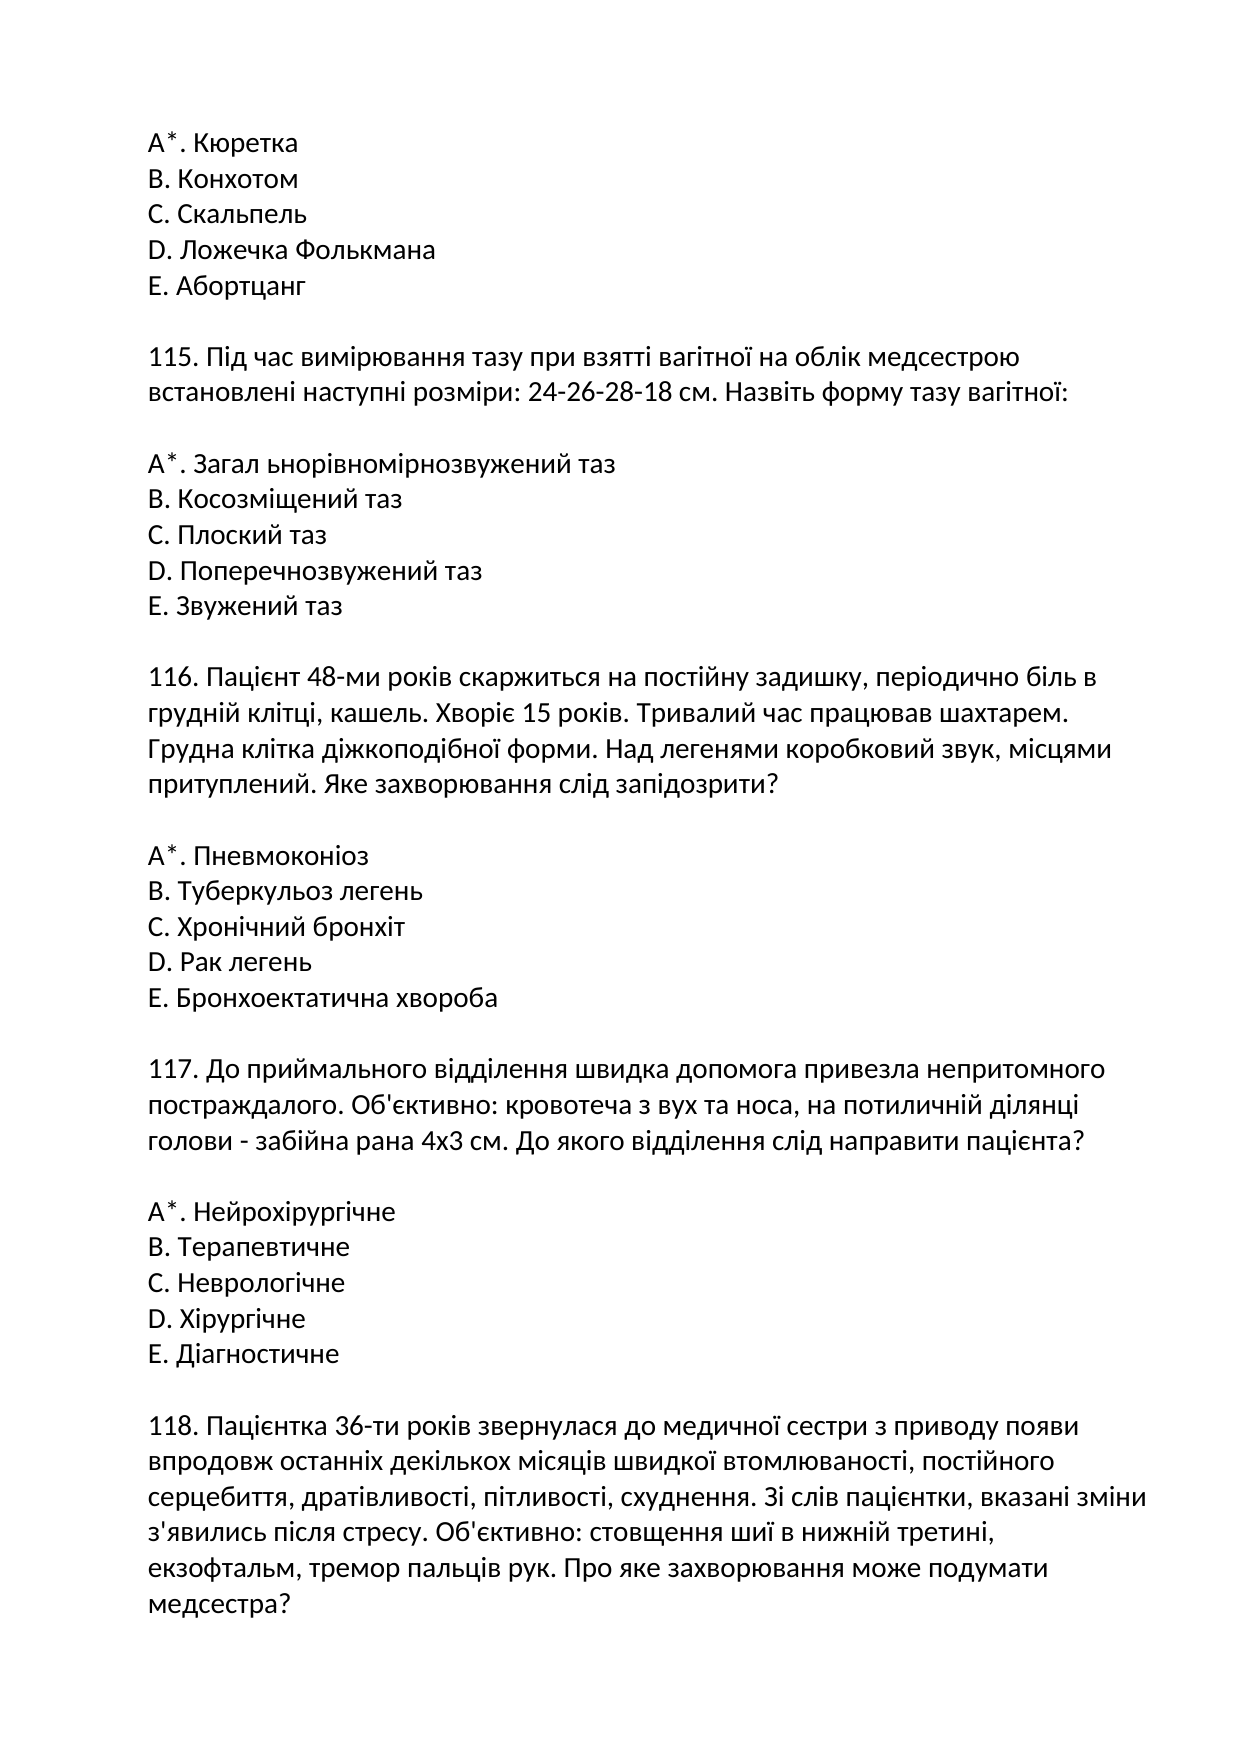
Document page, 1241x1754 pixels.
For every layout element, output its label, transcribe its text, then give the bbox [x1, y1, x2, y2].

text A*. Пневмоконіоз [148, 837, 1152, 872]
text 116. Пацієнт 48-ми років скаржиться на постійну задишку, періодично біль в грудній клітці, кашель. Хворіє 15 років. Тривалий час працював шахтарем. Грудна клітка діжкоподібної форми. Над легенями коробковий звук, місцями притуплений. Яке захворювання слід запідозрити? [148, 658, 1152, 801]
text D. Ложечка Фолькмана [148, 231, 1152, 267]
text C. Хронічний бронхіт [148, 908, 1152, 943]
text A*. Загал ьнорівномірнозвужений таз [148, 445, 1152, 480]
text A*. Кюретка [148, 124, 1152, 160]
text D. Рак легень [148, 943, 1152, 979]
text B. Терапевтичне [148, 1228, 1152, 1264]
text 115. Під час вимірювання тазу при взятті вагітної на облік медсестрою встановлені наступні розміри: 24-26-28-18 см. Назвіть форму тазу вагітної: [148, 338, 1152, 409]
text B. Туберкульоз легень [148, 872, 1152, 908]
text C. Плоский таз [148, 516, 1152, 552]
text A*. Нейрохірургічне [148, 1193, 1152, 1228]
text C. Скальпель [148, 195, 1152, 231]
text E. Діагностичне [148, 1335, 1152, 1371]
text C. Неврологічне [148, 1264, 1152, 1300]
text E. Абортцанг [148, 267, 1152, 302]
text E. Бронхоектатична хвороба [148, 979, 1152, 1015]
text E. Звужений таз [148, 587, 1152, 623]
text 118. Пацієнтка 36-ти років звернулася до медичної сестри з приводу появи впродовж останніх декількох місяців швидкої втомлюваності, постійного серцебиття, дратівливості, пітливості, схуднення. Зі слів пацієнтки, вказані зміни з'явились після стресу. Об'єктивно: стовщення шиї в нижній третині, екзофтальм, тремор пальців рук. Про яке захворювання може подумати медсестра? [148, 1407, 1152, 1620]
text B. Косозміщений таз [148, 480, 1152, 516]
text B. Конхотом [148, 160, 1152, 195]
text D. Хірургічне [148, 1300, 1152, 1335]
text D. Поперечнозвужений таз [148, 552, 1152, 587]
text 117. До приймального відділення швидка допомога привезла непритомного постраждалого. Об'єктивно: кровотеча з вух та носа, на потиличній ділянці голови - забійна рана 4x3 см. До якого відділення слід направити пацієнта? [148, 1050, 1152, 1157]
